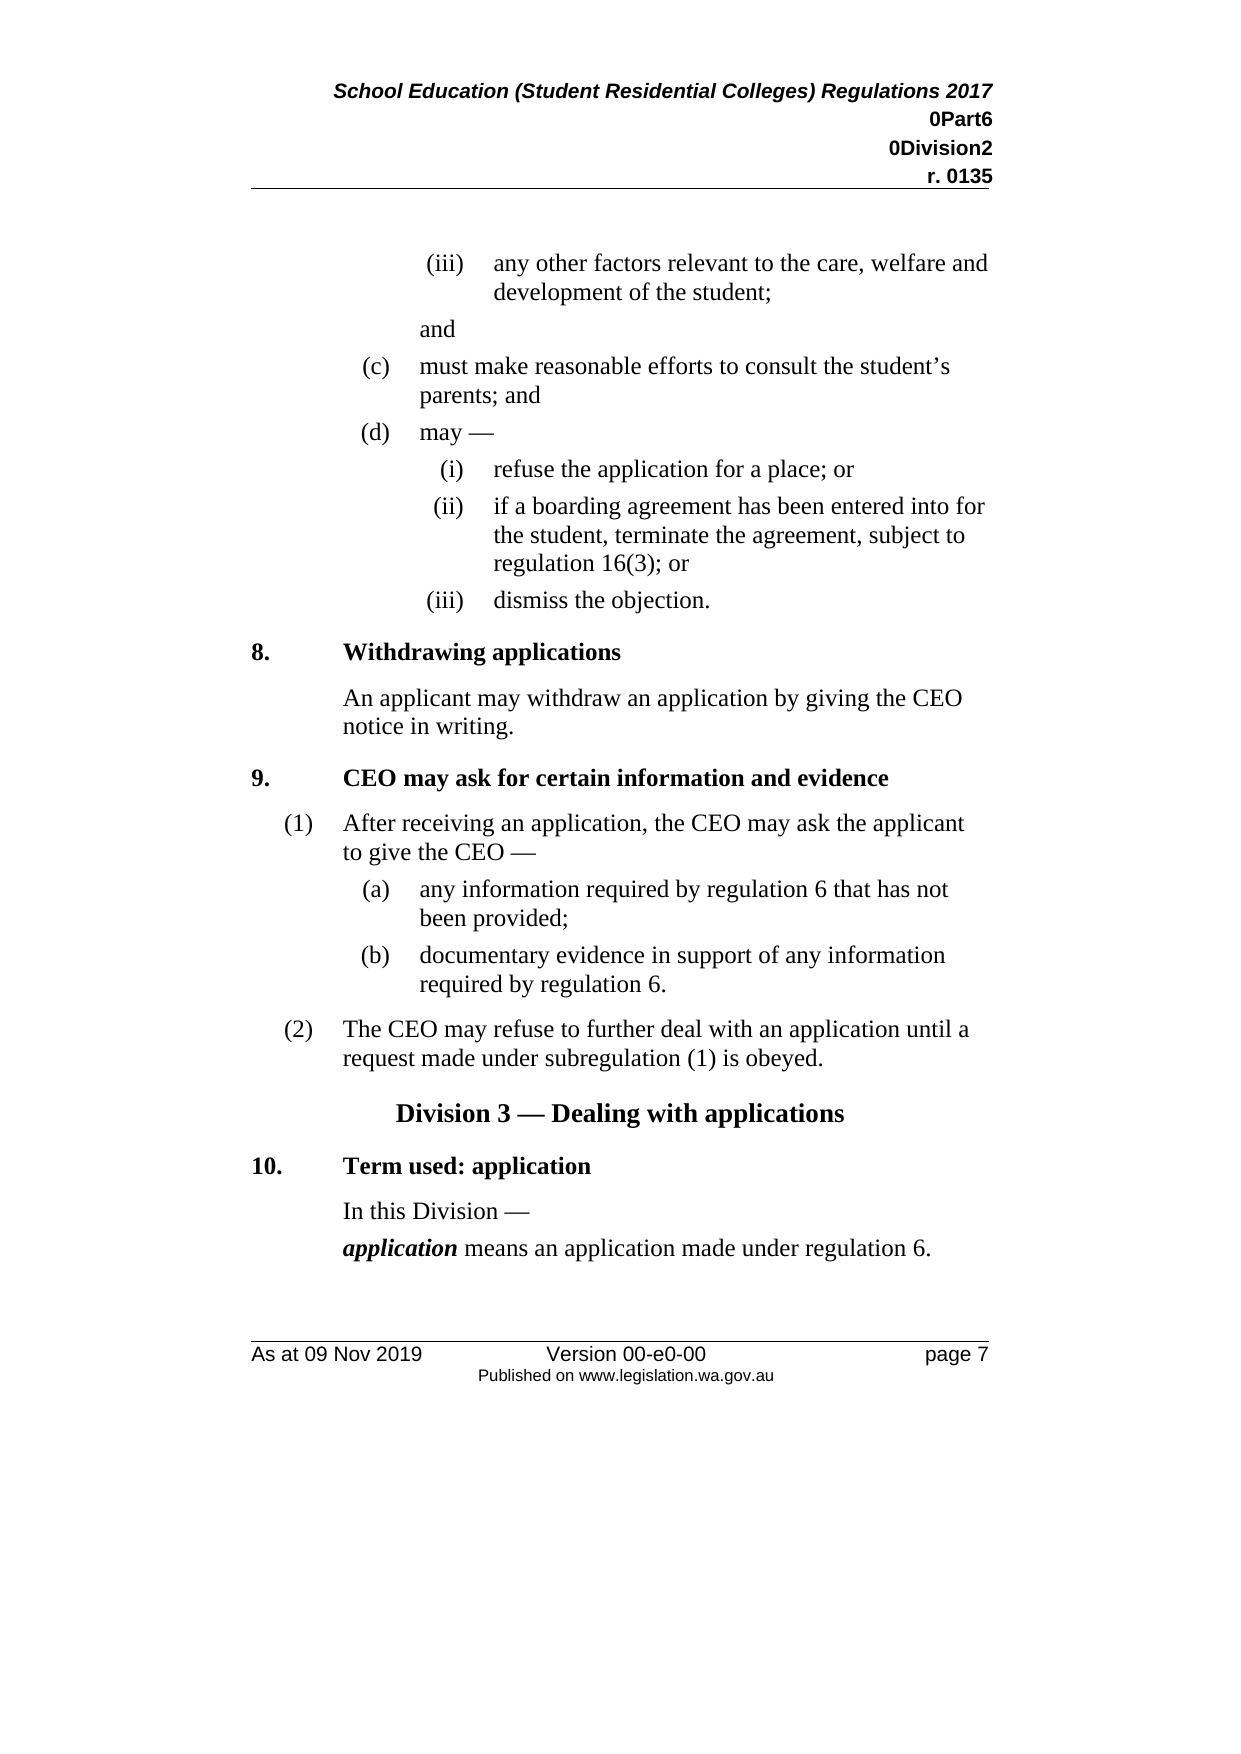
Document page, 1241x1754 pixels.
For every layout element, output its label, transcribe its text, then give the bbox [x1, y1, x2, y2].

text An applicant may withdraw an application by giving the CEO notice in writing. [251, 683, 989, 740]
subtitle Division 3 — Dealing with applications [251, 1097, 989, 1128]
subtitle 10. Term used: application [251, 1151, 989, 1179]
text (b) documentary evidence in support of any information required by regulation 6. [251, 940, 989, 998]
text (ii) if a boarding agreement has been entered into for the student, terminate the agreement, subject to regulation 16(3); or [251, 491, 989, 577]
text In this Division — [251, 1196, 989, 1225]
text (c) must make reasonable efforts to consult the student’s parents; and [251, 351, 989, 408]
text (i) refuse the application for a place; or [251, 454, 989, 483]
text (2) The CEO may refuse to further deal with an application until a request made under subregulation (1) is obeyed. [251, 1014, 989, 1072]
text application means an application made under regulation 6. [251, 1233, 989, 1262]
subtitle 8. Withdrawing applications [251, 637, 989, 666]
text and [251, 314, 989, 343]
text (a) any information required by regulation 6 that has not been provided; [251, 874, 989, 932]
text (1) After receiving an application, the CEO may ask the applicant to give the CEO — [251, 808, 989, 866]
text (iii) any other factors relevant to the care, welfare and development of the student; [251, 248, 989, 306]
subtitle 9. CEO may ask for certain information and evidence [251, 763, 989, 792]
text (d) may — [251, 417, 989, 446]
text (iii) dismiss the objection. [251, 586, 989, 614]
